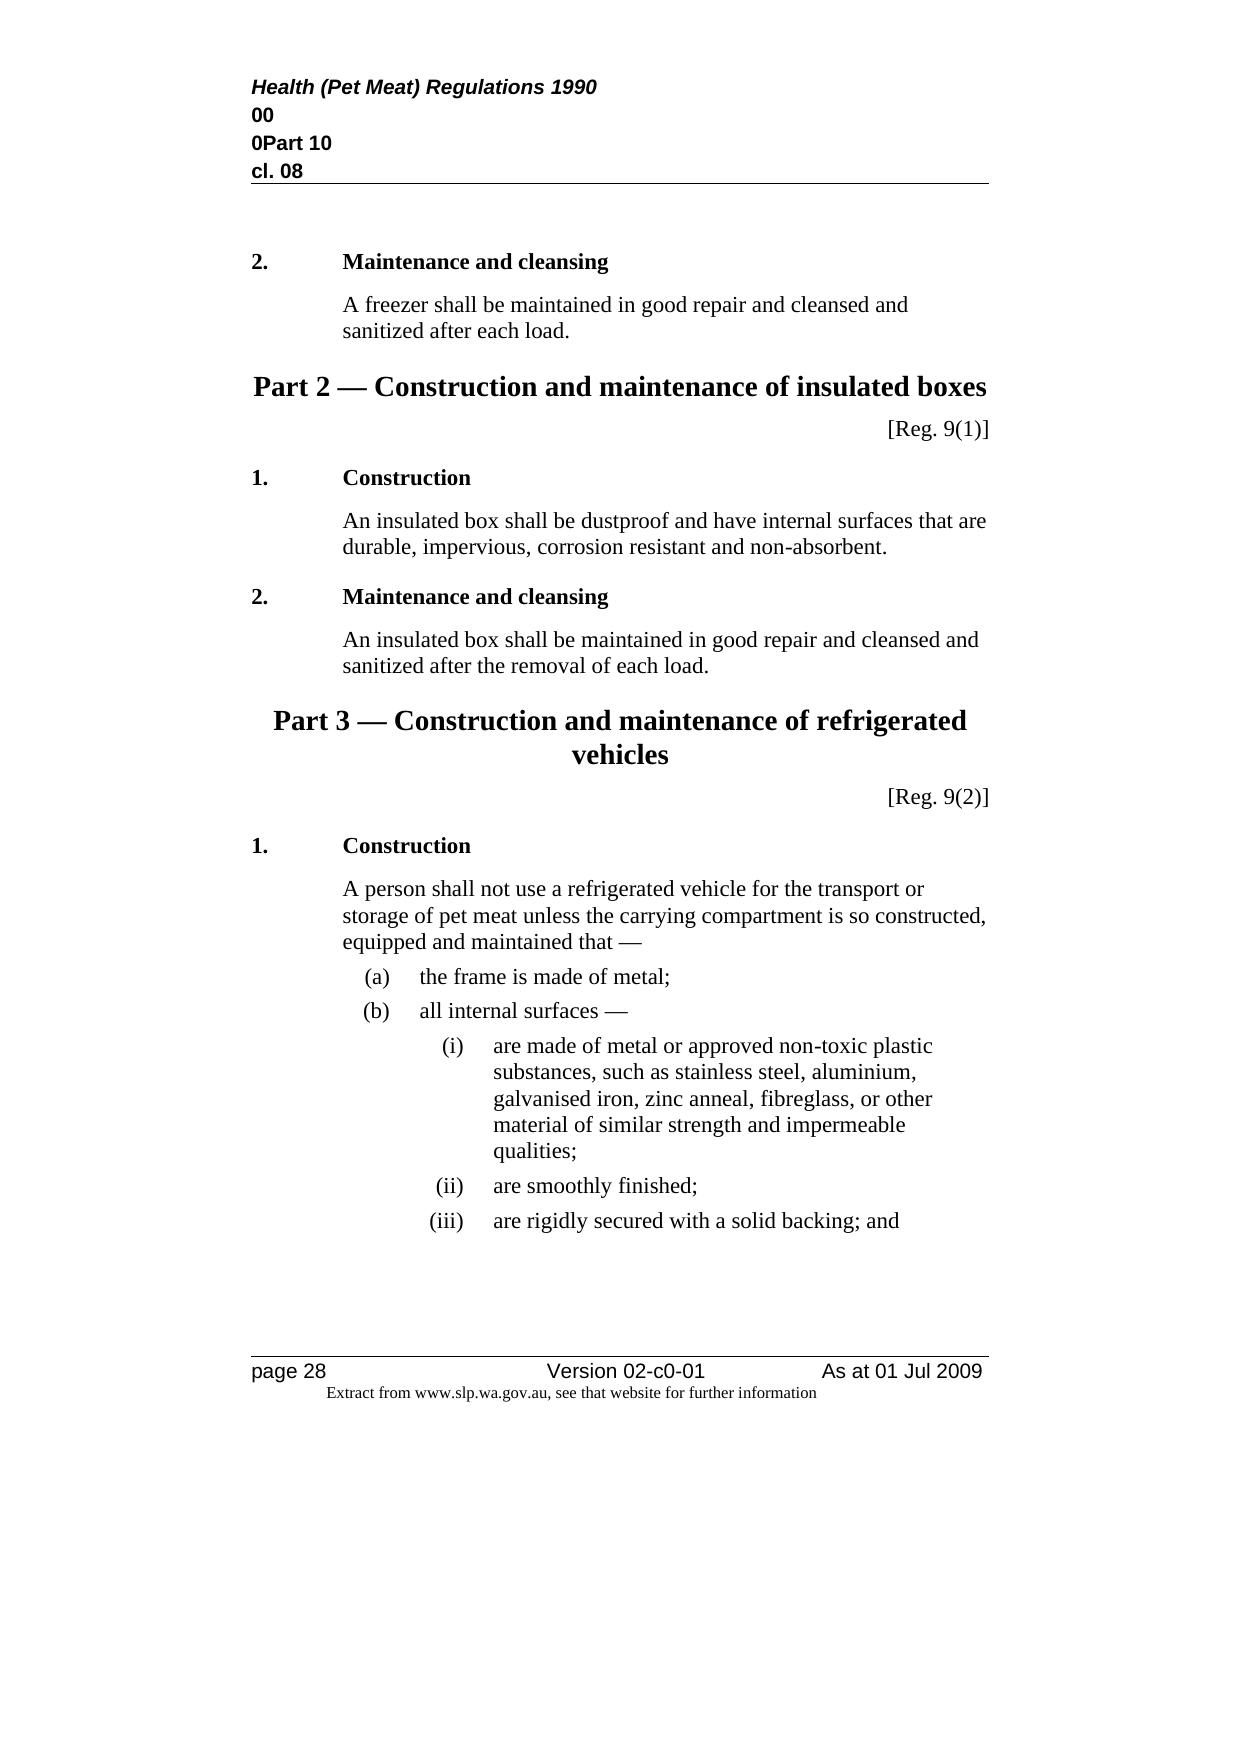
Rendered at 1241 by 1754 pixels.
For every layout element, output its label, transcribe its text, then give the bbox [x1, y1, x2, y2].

text A person shall not use a refrigerated vehicle for the transport or storage of pet meat unless the carrying compartment is so constructed, equipped and maintained that — [251, 875, 989, 954]
text A freezer shall be maintained in good repair and cleansed and sanitized after each load. [251, 291, 989, 344]
subtitle 2. Maintenance and cleansing [251, 583, 989, 609]
subtitle Part 3 — Construction and maintenance of refrigerated vehicles [251, 703, 989, 771]
subtitle 1. Construction [251, 832, 989, 859]
text (a) the frame is made of metal; [251, 963, 989, 989]
text [Reg. 9(1)] [251, 415, 989, 441]
text An insulated box shall be maintained in good repair and cleansed and sanitized after the removal of each load. [251, 626, 989, 678]
subtitle 1. Construction [251, 464, 989, 490]
text (iii) are rigidly secured with a solid backing; and [251, 1207, 989, 1233]
text (b) all internal surfaces — [251, 997, 989, 1024]
subtitle 2. Maintenance and cleansing [251, 248, 989, 274]
text (i) are made of metal or approved non-toxic plastic substances, such as stainless steel, aluminium, galvanised iron, zinc anneal, fibreglass, or other material of similar strength and impermeable qualities; [251, 1032, 989, 1164]
text (ii) are smoothly finished; [251, 1172, 989, 1198]
subtitle Part 2 — Construction and maintenance of insulated boxes [251, 369, 989, 402]
text An insulated box shall be dustproof and have internal surfaces that are durable, impervious, corrosion resistant and non-absorbent. [251, 507, 989, 560]
text [Reg. 9(2)] [251, 783, 989, 809]
